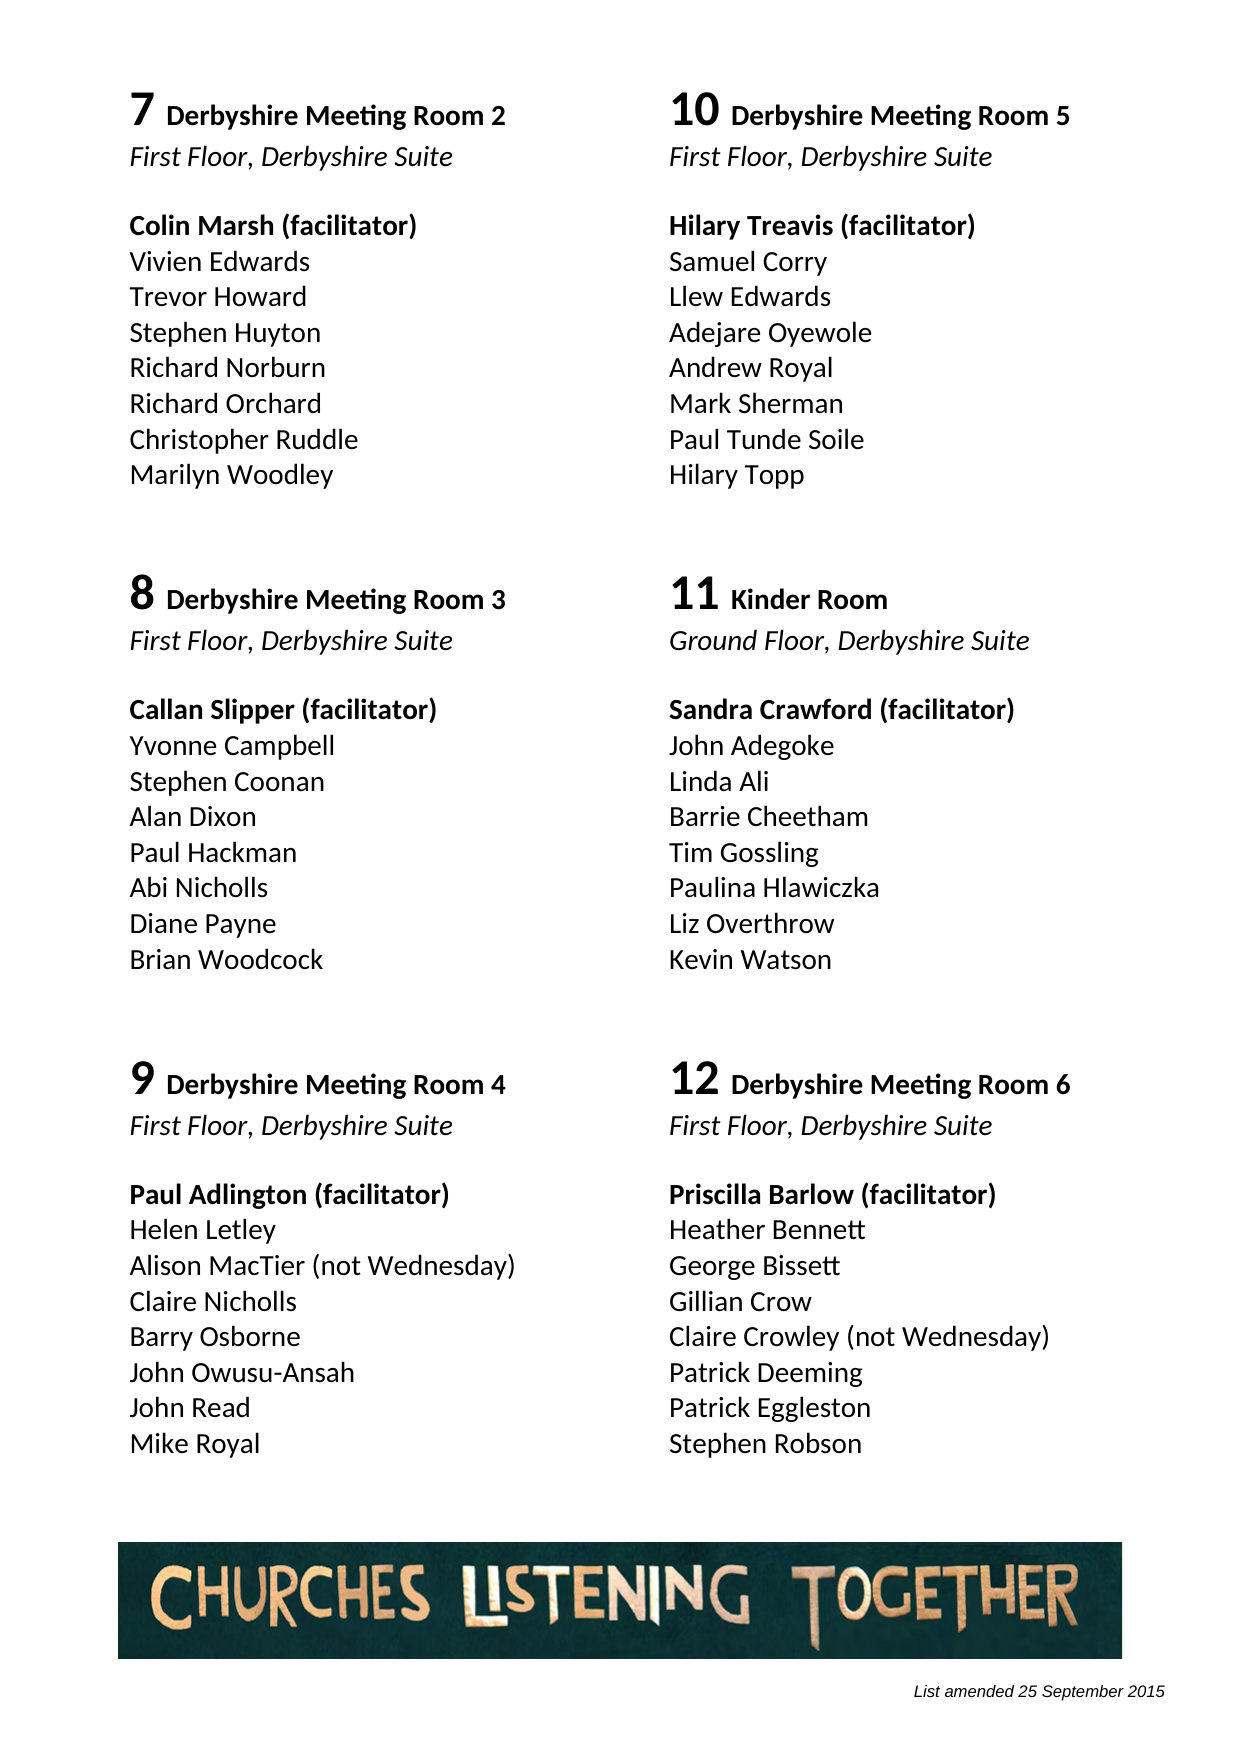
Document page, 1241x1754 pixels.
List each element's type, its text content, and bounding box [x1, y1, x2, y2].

text Alan Dixon [129, 798, 583, 834]
text Mark Sherman [669, 385, 1122, 421]
text John Read [129, 1389, 583, 1425]
text Christopher Ruddle [129, 421, 583, 456]
text Alison MacTier (not Wednesday) [129, 1247, 583, 1283]
text John Adegoke [669, 727, 1122, 763]
text Paul Hackman [129, 834, 583, 869]
text Liz Overthrow [669, 905, 1122, 941]
text Andrew Royal [669, 349, 1122, 385]
text Trevor Howard [129, 278, 583, 314]
text Brian Woodcock [129, 941, 583, 976]
text Sandra Crawford (facilitator) [669, 691, 1122, 727]
text First Floor, Derbyshire Suite [129, 1107, 583, 1142]
text Adejare Oyewole [669, 314, 1122, 349]
text Priscilla Barlow (facilitator) [669, 1176, 1122, 1211]
text Vivien Edwards [129, 243, 583, 278]
text Stephen Robson [669, 1425, 1122, 1461]
text Paulina Hlawiczka [669, 869, 1122, 905]
text Stephen Coonan [129, 763, 583, 798]
text Paul Tunde Soile [669, 421, 1122, 456]
text 9 Derbyshire Meeting Room 4 [129, 1046, 583, 1107]
text Claire Crowley (not Wednesday) [669, 1318, 1122, 1354]
text Ground Floor, Derbyshire Suite [669, 622, 1122, 658]
text Barrie Cheetham [669, 798, 1122, 834]
text Hilary Topp [669, 456, 1122, 492]
text Diane Payne [129, 905, 583, 941]
text Llew Edwards [669, 278, 1122, 314]
text Richard Norburn [129, 349, 583, 385]
text 7 Derbyshire Meeting Room 2 [129, 77, 583, 138]
text 10 Derbyshire Meeting Room 5 [669, 77, 1122, 138]
text Richard Orchard [129, 385, 583, 421]
text 11 Kinder Room [669, 561, 1122, 622]
text Samuel Corry [669, 243, 1122, 278]
text John Owusu-Ansah [129, 1354, 583, 1389]
text Helen Letley [129, 1211, 583, 1247]
text Colin Marsh (facilitator) [129, 207, 583, 243]
text 8 Derbyshire Meeting Room 3 [129, 561, 583, 622]
text Paul Adlington (facilitator) [129, 1176, 583, 1211]
text First Floor, Derbyshire Suite [129, 622, 583, 658]
text Callan Slipper (facilitator) [129, 691, 583, 727]
text Hilary Treavis (facilitator) [669, 207, 1122, 243]
text Patrick Eggleston [669, 1389, 1122, 1425]
text Patrick Deeming [669, 1354, 1122, 1389]
text Kevin Watson [669, 941, 1122, 976]
text Linda Ali [669, 763, 1122, 798]
text First Floor, Derbyshire Suite [669, 138, 1122, 173]
text Mike Royal [129, 1425, 583, 1461]
text Stephen Huyton [129, 314, 583, 349]
text Yvonne Campbell [129, 727, 583, 763]
text Abi Nicholls [129, 869, 583, 905]
text Marilyn Woodley [129, 456, 583, 492]
text Claire Nicholls [129, 1283, 583, 1318]
text Barry Osborne [129, 1318, 583, 1354]
text 12 Derbyshire Meeting Room 6 [669, 1046, 1122, 1107]
text First Floor, Derbyshire Suite [129, 138, 583, 173]
text Gillian Crow [669, 1283, 1122, 1318]
text First Floor, Derbyshire Suite [669, 1107, 1122, 1142]
text George Bissett [669, 1247, 1122, 1283]
text Heather Bennett [669, 1211, 1122, 1247]
text Tim Gossling [669, 834, 1122, 869]
picture [118, 1542, 1123, 1659]
